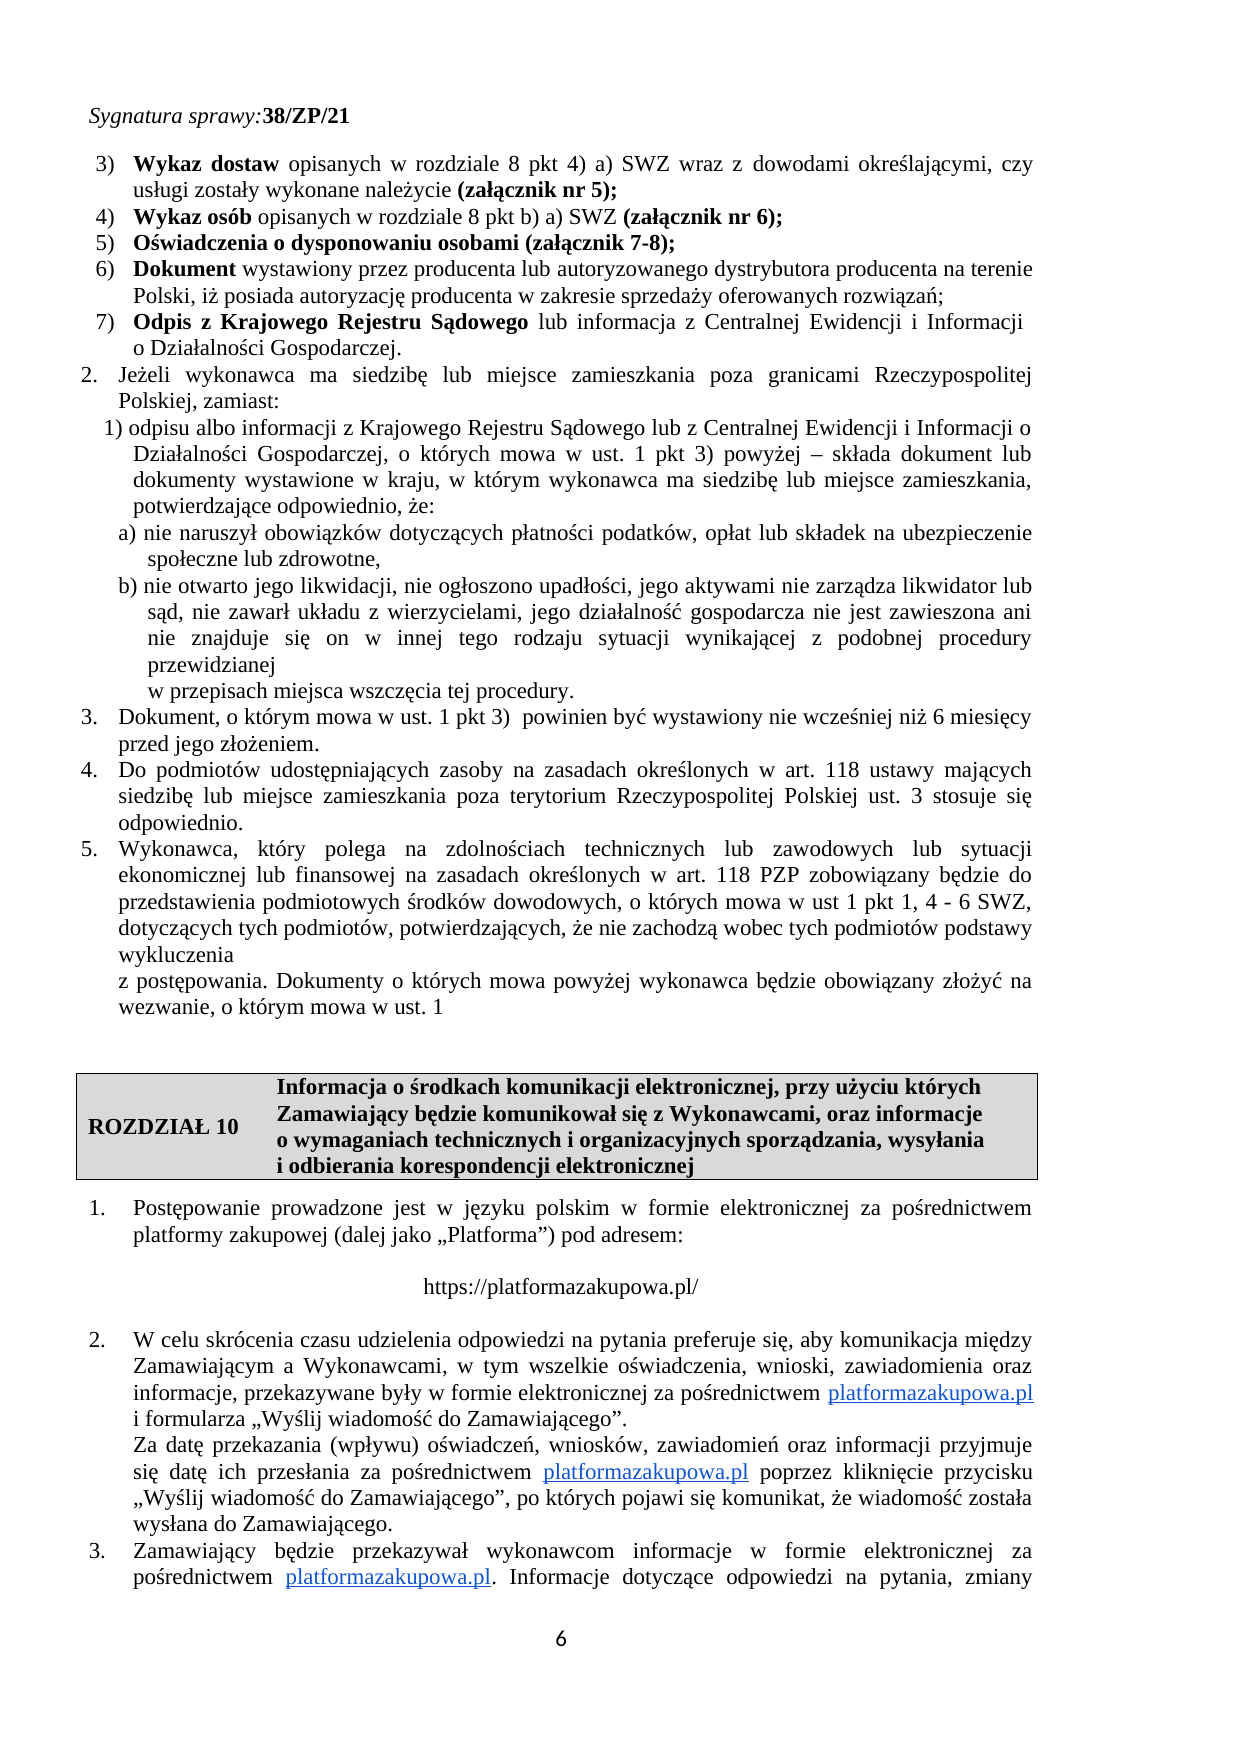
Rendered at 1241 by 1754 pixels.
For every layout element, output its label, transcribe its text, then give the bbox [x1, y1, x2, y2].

list Odpis z Krajowego Rejestru Sądowego lub informacja z Centralnej Ewidencji i Informacji o Działalności Gospodarczej. [95, 308, 1033, 361]
list Do podmiotów udostępniających zasoby na zasadach określonych w art. 118 ustawy mających siedzibę lub miejsce zamieszkania poza terytorium Rzeczypospolitej Polskiej ust. 3 stosuje się odpowiednio. [81, 756, 1033, 835]
list Dokument, o którym mowa w ust. 1 pkt 3) powinien być wystawiony nie wcześniej niż 6 miesięcy przed jego złożeniem. [81, 703, 1033, 756]
text 1) odpisu albo informacji z Krajowego Rejestru Sądowego lub z Centralnej Ewidencji i Informacji o Działalności Gospodarczej, o których mowa w ust. 1 pkt 3) powyżej – składa dokument lub dokumenty wystawione w kraju, w którym wykonawca ma siedzibę lub miejsce zamieszkania, potwierdzające odpowiednio, że: [103, 413, 1033, 519]
list Wykonawca, który polega na zdolnościach technicznych lub zawodowych lub sytuacji ekonomicznej lub finansowej na zasadach określonych w art. 118 PZP zobowiązany będzie do przedstawienia podmiotowych środków dowodowych, o których mowa w ust 1 pkt 1, 4 - 6 SWZ, dotyczących tych podmiotów, potwierdzających, że nie zachodzą wobec tych podmiotów podstawy wykluczenia z postępowania. Dokumenty o których mowa powyżej wykonawca będzie obowiązany złożyć na wezwanie, o którym mowa w ust. 1 [81, 835, 1033, 1020]
list Dokument wystawiony przez producenta lub autoryzowanego dystrybutora producenta na terenie Polski, iż posiada autoryzację producenta w zakresie sprzedaży oferowanych rozwiązań; [95, 255, 1033, 308]
text https://platformazakupowa.pl/ [88, 1273, 1033, 1300]
text a) nie naruszył obowiązków dotyczących płatności podatków, opłat lub składek na ubezpieczenie społeczne lub zdrowotne, [118, 519, 1033, 572]
list Oświadczenia o dysponowaniu osobami (załącznik 7-8); [95, 229, 1033, 255]
list Jeżeli wykonawca ma siedzibę lub miejsce zamieszkania poza granicami Rzeczypospolitej Polskiej, zamiast: [81, 361, 1033, 413]
table_header Informacja o środkach komunikacji elektronicznej, przy użyciu których Zamawiający będzie komunikował się z Wykonawcami, oraz informacje o wymaganiach technicznych i organizacyjnych sporządzania, wysyłania i odbierania korespondencji elektronicznej [265, 1074, 1037, 1179]
list Wykaz osób opisanych w rozdziale 8 pkt b) a) SWZ (załącznik nr 6); [95, 203, 1033, 229]
list Wykaz dostaw opisanych w rozdziale 8 pkt 4) a) SWZ wraz z dowodami określającymi, czy usługi zostały wykonane należycie (załącznik nr 5); [95, 150, 1033, 203]
table_header ROZDZIAŁ 10 [77, 1074, 265, 1179]
list Postępowanie prowadzone jest w języku polskim w formie elektronicznej za pośrednictwem platformy zakupowej (dalej jako „Platforma”) pod adresem: [88, 1194, 1033, 1247]
text Za datę przekazania (wpływu) oświadczeń, wniosków, zawiadomień oraz informacji przyjmuje się datę ich przesłania za pośrednictwem platformazakupowa.pl poprzez kliknięcie przycisku „Wyślij wiadomość do Zamawiającego”, po których pojawi się komunikat, że wiadomość została wysłana do Zamawiającego. [133, 1431, 1033, 1537]
list W celu skrócenia czasu udzielenia odpowiedzi na pytania preferuje się, aby komunikacja między Zamawiającym a Wykonawcami, w tym wszelkie oświadczenia, wnioski, zawiadomienia oraz informacje, przekazywane były w formie elektronicznej za pośrednictwem platformazakupowa.pl i formularza „Wyślij wiadomość do Zamawiającego”. [88, 1326, 1033, 1431]
text b) nie otwarto jego likwidacji, nie ogłoszono upadłości, jego aktywami nie zarządza likwidator lub sąd, nie zawarł układu z wierzycielami, jego działalność gospodarcza nie jest zawieszona ani nie znajduje się on w innej tego rodzaju sytuacji wynikającej z podobnej procedury przewidzianej w przepisach miejsca wszczęcia tej procedury. [118, 572, 1033, 703]
